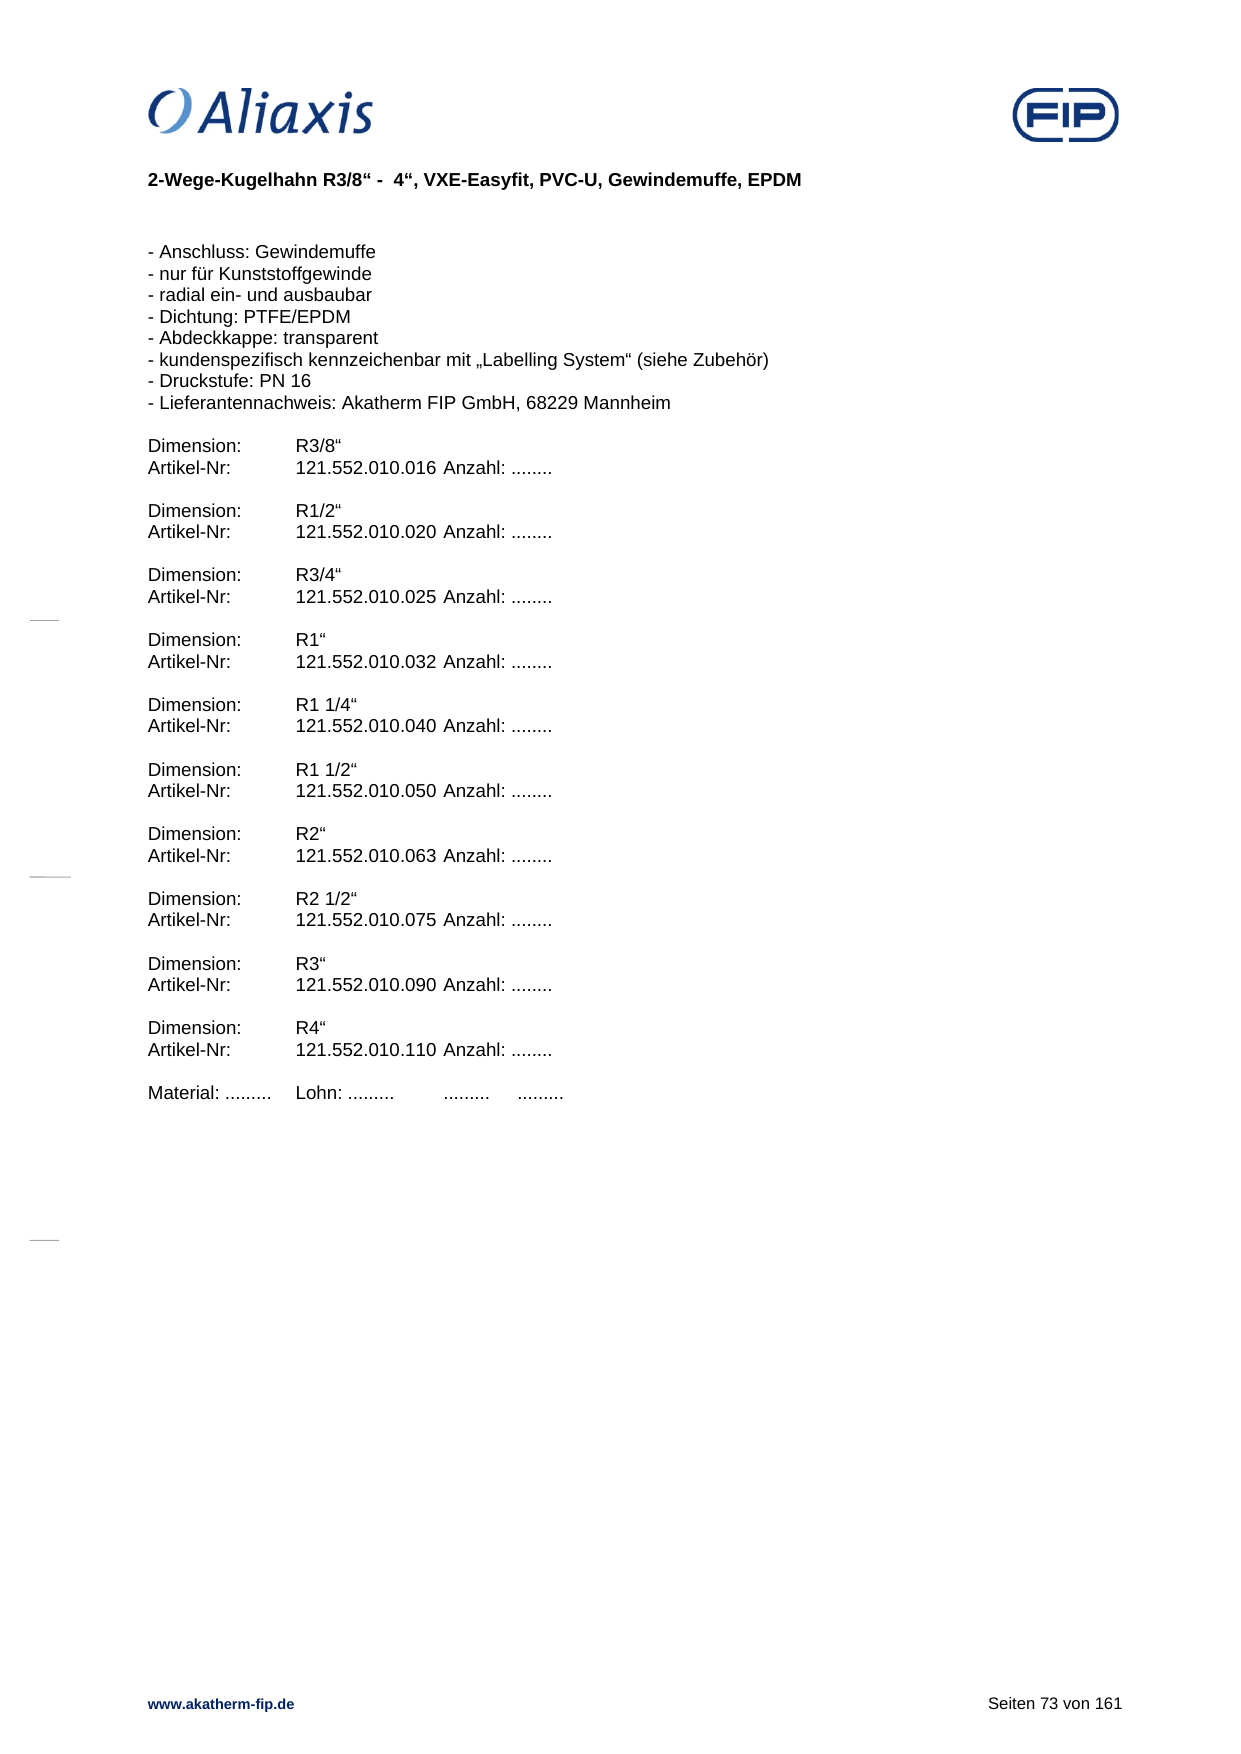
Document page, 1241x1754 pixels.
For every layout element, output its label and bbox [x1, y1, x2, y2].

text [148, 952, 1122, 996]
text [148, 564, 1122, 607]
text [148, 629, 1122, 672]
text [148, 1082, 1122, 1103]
picture [1012, 88, 1119, 142]
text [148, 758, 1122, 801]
picture [148, 88, 373, 134]
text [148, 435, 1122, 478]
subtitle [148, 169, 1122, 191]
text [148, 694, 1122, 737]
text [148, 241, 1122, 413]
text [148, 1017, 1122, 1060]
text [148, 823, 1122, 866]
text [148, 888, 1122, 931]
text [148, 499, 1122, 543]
